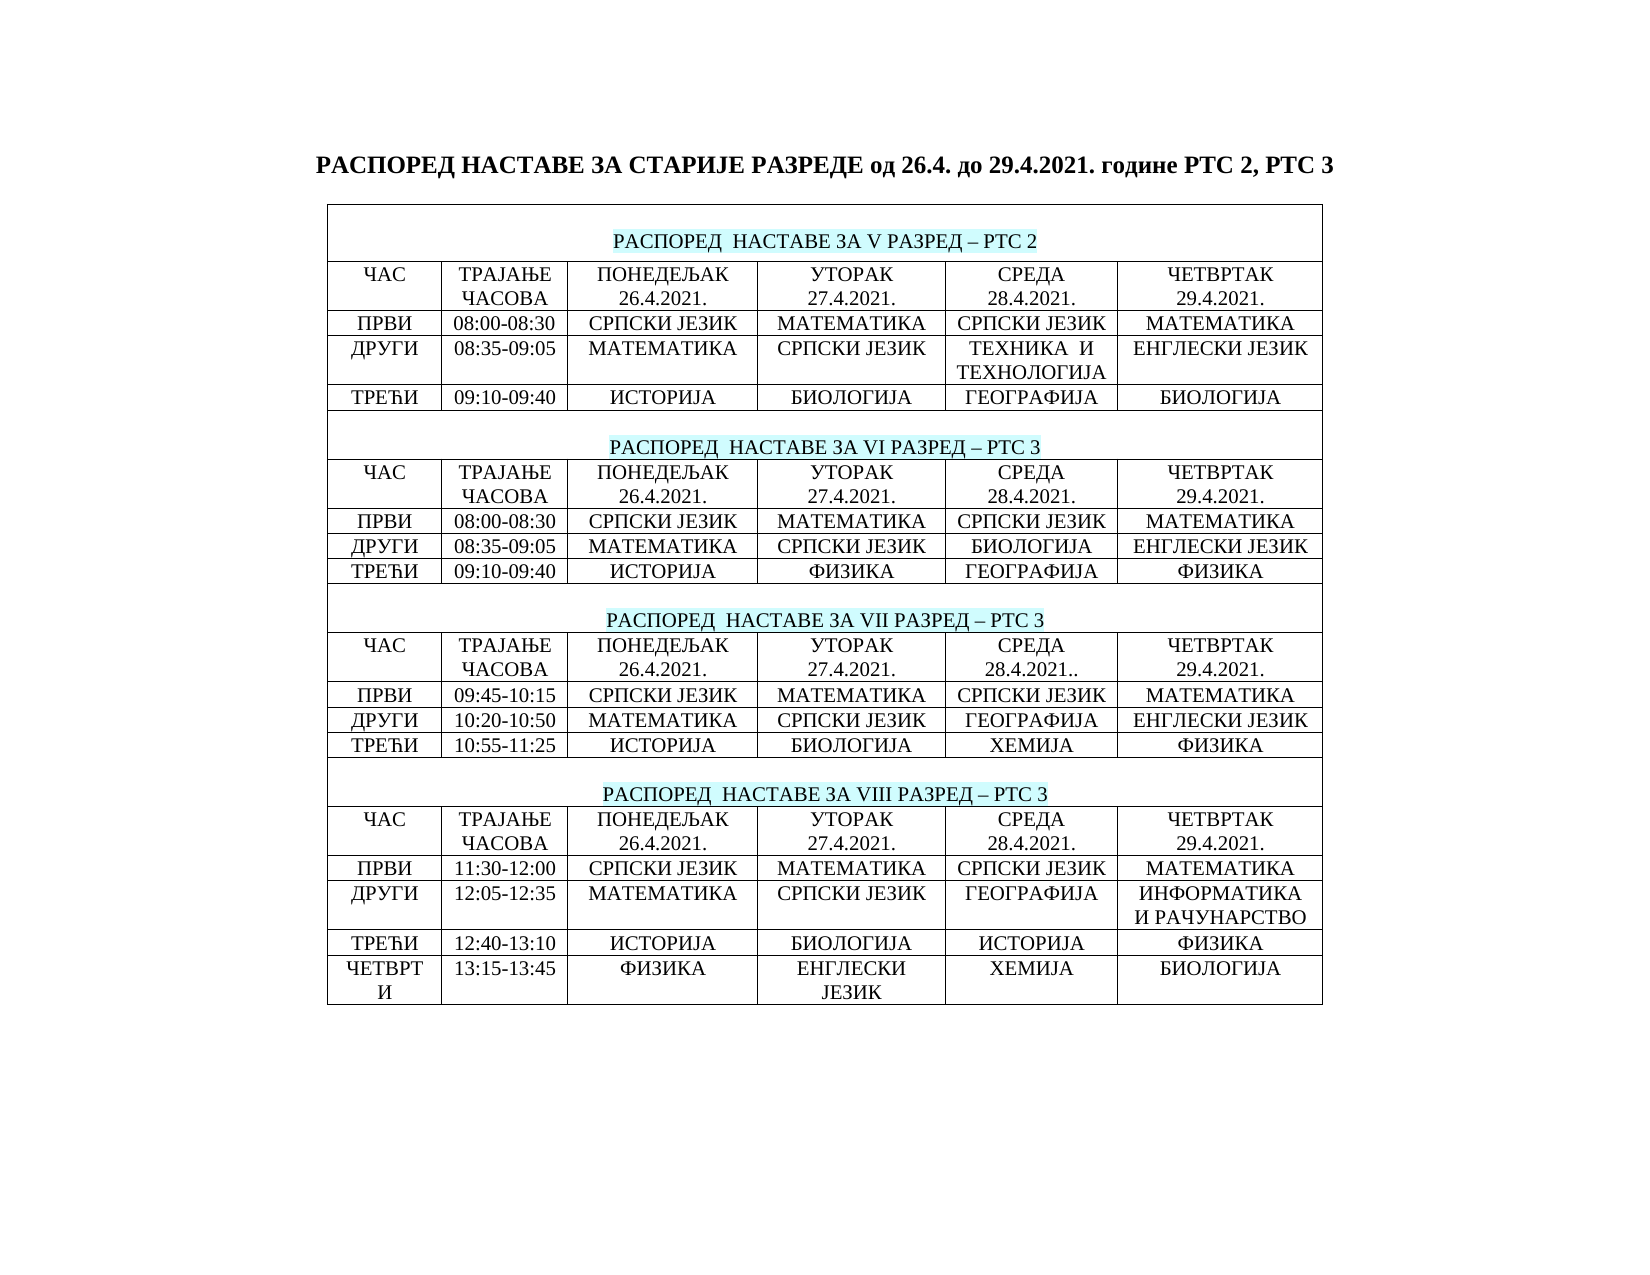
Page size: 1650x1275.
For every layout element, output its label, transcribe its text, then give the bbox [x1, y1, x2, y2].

table_cell ПОНЕДЕЉАК 26.4.2021. [568, 807, 757, 855]
table_cell МАТЕМАТИКА [758, 682, 945, 707]
table_cell ХЕМИЈА [946, 956, 1117, 1004]
table_cell ТРЕЋИ [328, 930, 441, 954]
table_cell СРПСКИ ЈЕЗИК [758, 336, 945, 384]
table_cell 09:10-09:40 [442, 559, 567, 583]
table_cell ИСТОРИЈА [946, 930, 1117, 954]
table_cell ФИЗИКА [758, 559, 945, 583]
table_cell ФИЗИКА [1118, 930, 1322, 954]
table_cell ПРВИ [328, 856, 441, 880]
table_cell ФИЗИКА [1118, 559, 1322, 583]
table_cell БИОЛОГИЈА [1118, 385, 1322, 409]
table_cell ГЕОГРАФИЈА [946, 881, 1117, 929]
table_cell СРЕДА 28.4.2021. [946, 262, 1117, 310]
table_cell ЧЕТВРТАК 29.4.2021. [1118, 633, 1322, 681]
table_cell МАТЕМАТИКА [568, 708, 757, 732]
table_cell 08:00-08:30 [442, 509, 567, 533]
table_cell ПОНЕДЕЉАК 26.4.2021. [568, 262, 757, 310]
table_cell 08:35-09:05 [442, 534, 567, 558]
table_cell ЧАС [328, 807, 441, 855]
table_cell 08:00-08:30 [442, 311, 567, 335]
table_cell 10:20-10:50 [442, 708, 567, 732]
table_cell 12:40-13:10 [442, 930, 567, 954]
table_header РАСПОРЕД НАСТАВЕ ЗА V РАЗРЕД – РТС 2 [328, 205, 1322, 261]
table_cell ГЕОГРАФИЈА [946, 385, 1117, 409]
table_cell УТОРАК 27.4.2021. [758, 262, 945, 310]
table_cell ТРАЈАЊЕ ЧАСОВА [442, 633, 567, 681]
table_cell РАСПОРЕД НАСТАВЕ ЗА VIII РАЗРЕД – РТС 3 [328, 758, 1322, 806]
table_cell РАСПОРЕД НАСТАВЕ ЗА VII РАЗРЕД – РТС 3 [328, 584, 1322, 632]
table_cell ДРУГИ [328, 881, 441, 929]
table_cell ЧЕТВРТАК 29.4.2021. [1118, 262, 1322, 310]
table_cell ИСТОРИЈА [568, 733, 757, 757]
table_cell БИОЛОГИЈА [758, 930, 945, 954]
table_cell СРПСКИ ЈЕЗИК [946, 311, 1117, 335]
table_cell ИСТОРИЈА [568, 385, 757, 409]
table_cell МАТЕМАТИКА [758, 856, 945, 880]
table_cell МАТЕМАТИКА [568, 881, 757, 929]
table_cell РАСПОРЕД НАСТАВЕ ЗА VI РАЗРЕД – РТС 3 [328, 411, 1322, 459]
table_cell СРПСКИ ЈЕЗИК [758, 534, 945, 558]
table_cell 10:55-11:25 [442, 733, 567, 757]
table_cell ЧЕТВРТИ [328, 956, 441, 1004]
table_cell ДРУГИ [328, 336, 441, 384]
table_cell ЧАС [328, 633, 441, 681]
table_cell ГЕОГРАФИЈА [946, 559, 1117, 583]
table_cell СРЕДА 28.4.2021. [946, 460, 1117, 508]
table_cell УТОРАК 27.4.2021. [758, 633, 945, 681]
table_cell 08:35-09:05 [442, 336, 567, 384]
table_cell ХЕМИЈА [946, 733, 1117, 757]
table_cell СРПСКИ ЈЕЗИК [946, 856, 1117, 880]
text РАСПОРЕД НАСТАВЕ ЗА СТАРИЈЕ РАЗРЕДЕ од 26.4. до 29.4.2021. године РТС 2, РТС 3 [150, 150, 1500, 179]
table_cell ЕНГЛЕСКИ ЈЕЗИК [1118, 534, 1322, 558]
table_cell СРПСКИ ЈЕЗИК [568, 682, 757, 707]
table_cell МАТЕМАТИКА [568, 534, 757, 558]
table_cell ИСТОРИЈА [568, 930, 757, 954]
table_cell МАТЕМАТИКА [1118, 509, 1322, 533]
table_cell ТРЕЋИ [328, 733, 441, 757]
table_cell ТЕХНИКА И ТЕХНОЛОГИЈА [946, 336, 1117, 384]
table_cell МАТЕМАТИКА [1118, 682, 1322, 707]
table_cell СРЕДА 28.4.2021. [946, 807, 1117, 855]
table_cell ЕНГЛЕСКИ ЈЕЗИК [1118, 336, 1322, 384]
table_cell ТРАЈАЊЕ ЧАСОВА [442, 262, 567, 310]
table_cell 11:30-12:00 [442, 856, 567, 880]
table_cell ИНФОРМАТИКА И РАЧУНАРСТВО [1118, 881, 1322, 929]
table_cell ПОНЕДЕЉАК 26.4.2021. [568, 633, 757, 681]
table_cell БИОЛОГИЈА [758, 385, 945, 409]
table_cell 13:15-13:45 [442, 956, 567, 1004]
table_cell ЧАС [328, 460, 441, 508]
table_cell БИОЛОГИЈА [758, 733, 945, 757]
table_cell ФИЗИКА [568, 956, 757, 1004]
table_cell 09:10-09:40 [442, 385, 567, 409]
table_cell ПРВИ [328, 682, 441, 707]
table_cell 09:45-10:15 [442, 682, 567, 707]
table_cell УТОРАК 27.4.2021. [758, 460, 945, 508]
table_cell ЧАС [328, 262, 441, 310]
table_cell МАТЕМАТИКА [1118, 856, 1322, 880]
table_cell ТРАЈАЊЕ ЧАСОВА [442, 807, 567, 855]
table_cell СРПСКИ ЈЕЗИК [758, 708, 945, 732]
table_cell ТРЕЋИ [328, 385, 441, 409]
table_cell ФИЗИКА [1118, 733, 1322, 757]
table_cell ПРВИ [328, 311, 441, 335]
table_cell ТРЕЋИ [328, 559, 441, 583]
table_cell МАТЕМАТИКА [568, 336, 757, 384]
table_cell ЕНГЛЕСКИ ЈЕЗИК [1118, 708, 1322, 732]
table_cell МАТЕМАТИКА [758, 311, 945, 335]
table_cell СРПСКИ ЈЕЗИК [568, 509, 757, 533]
table_cell ТРАЈАЊЕ ЧАСОВА [442, 460, 567, 508]
table_cell ДРУГИ [328, 708, 441, 732]
table_cell ПОНЕДЕЉАК 26.4.2021. [568, 460, 757, 508]
table_cell УТОРАК 27.4.2021. [758, 807, 945, 855]
table_cell ИСТОРИЈА [568, 559, 757, 583]
table_cell СРПСКИ ЈЕЗИК [946, 682, 1117, 707]
table_cell 12:05-12:35 [442, 881, 567, 929]
table_cell СРПСКИ ЈЕЗИК [758, 881, 945, 929]
table_cell ПРВИ [328, 509, 441, 533]
table_cell БИОЛОГИЈА [946, 534, 1117, 558]
table_cell МАТЕМАТИКА [758, 509, 945, 533]
table_cell ЕНГЛЕСКИ ЈЕЗИК [758, 956, 945, 1004]
table_cell БИОЛОГИЈА [1118, 956, 1322, 1004]
table_cell ГЕОГРАФИЈА [946, 708, 1117, 732]
table_cell СРЕДА 28.4.2021.. [946, 633, 1117, 681]
table_cell СРПСКИ ЈЕЗИК [946, 509, 1117, 533]
table_cell ЧЕТВРТАК 29.4.2021. [1118, 460, 1322, 508]
table_cell ЧЕТВРТАК 29.4.2021. [1118, 807, 1322, 855]
table_cell ДРУГИ [328, 534, 441, 558]
table_cell СРПСКИ ЈЕЗИК [568, 856, 757, 880]
table_cell МАТЕМАТИКА [1118, 311, 1322, 335]
table_cell СРПСКИ ЈЕЗИК [568, 311, 757, 335]
